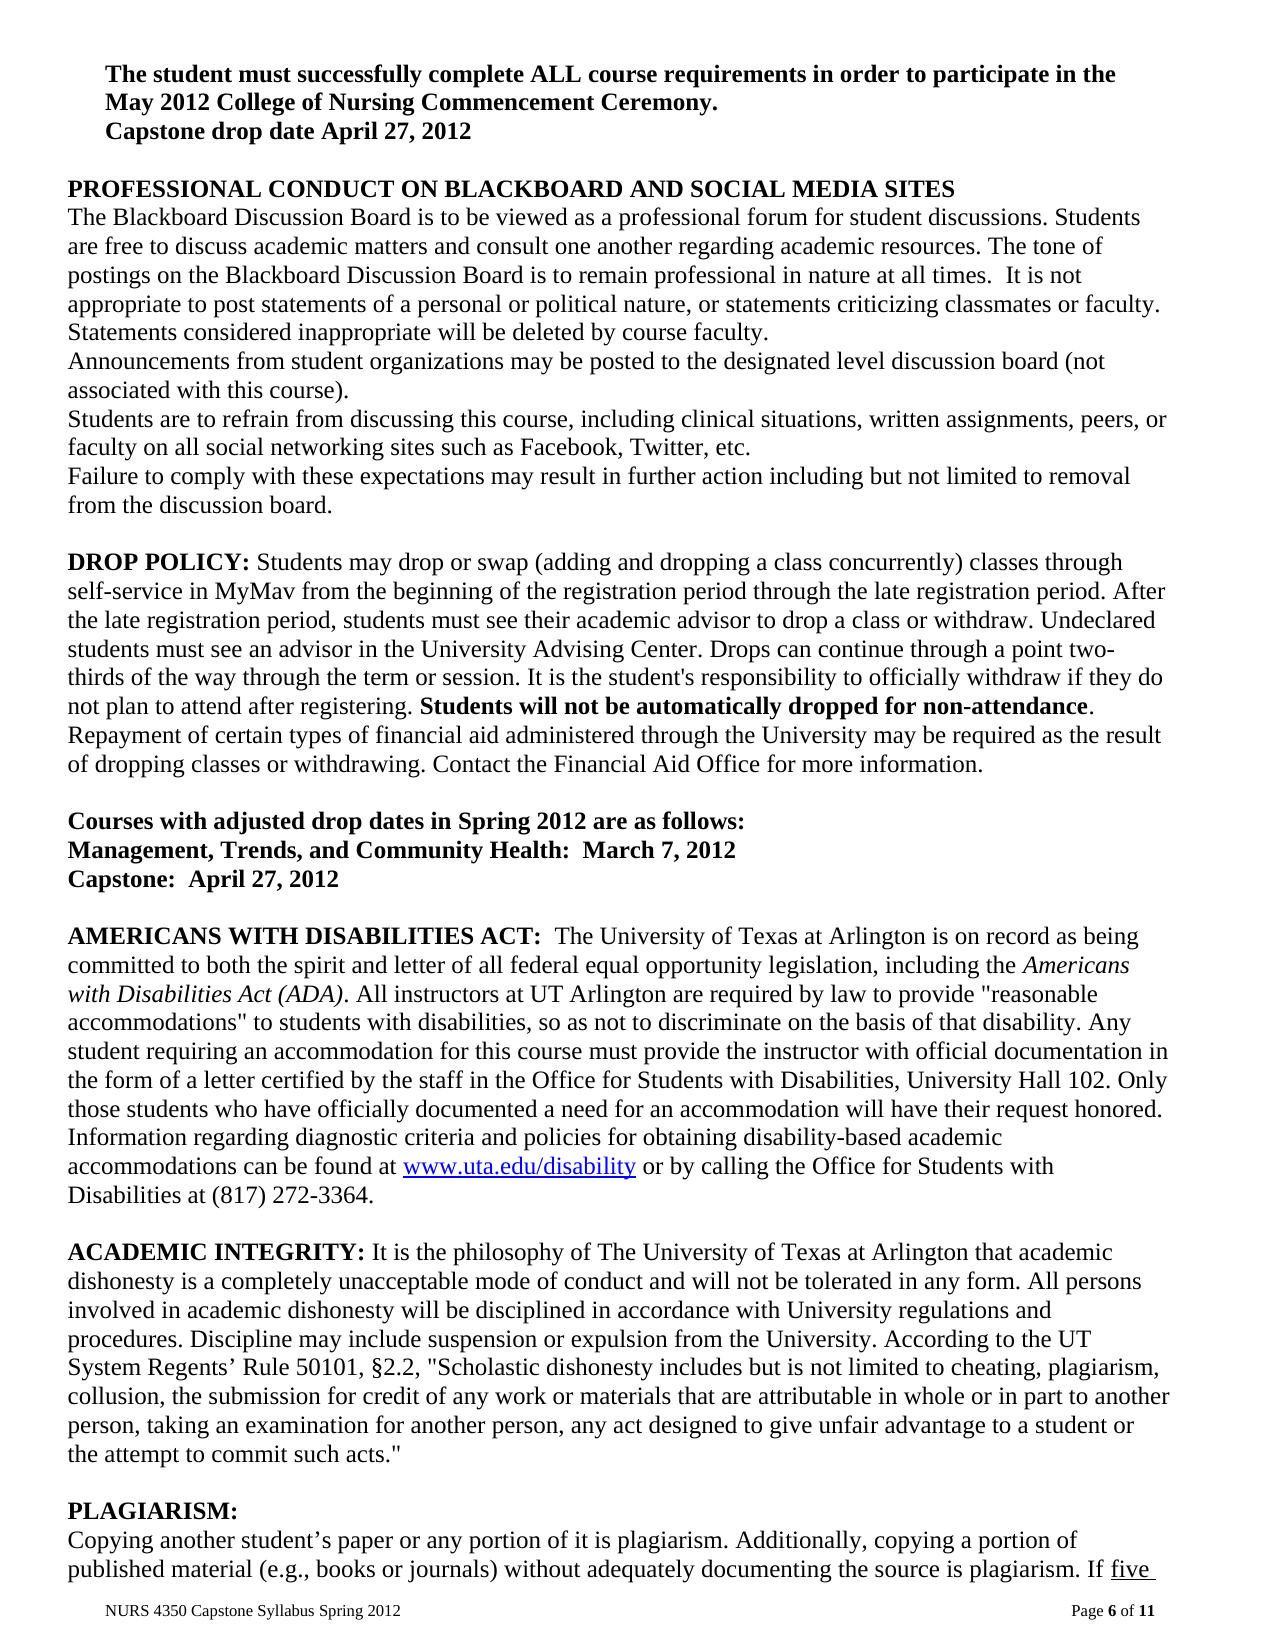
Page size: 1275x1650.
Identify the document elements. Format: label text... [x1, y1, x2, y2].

text Announcements from student organizations may be posted to the designated level discussion board (not associated with this course). [67, 346, 1170, 404]
text ACADEMIC INTEGRITY: It is the philosophy of The University of Texas at Arlington that academic dishonesty is a completely unacceptable mode of conduct and will not be tolerated in any form. All persons involved in academic dishonesty will be disciplined in accordance with University regulations and procedures. Discipline may include suspension or expulsion from the University. According to the UT System Regents’ Rule 50101, §2.2, "Scholastic dishonesty includes but is not limited to cheating, plagiarism, collusion, the submission for credit of any work or materials that are attributable in whole or in part to another person, taking an examination for another person, any act designed to give unfair advantage to a student or the attempt to commit such acts." [67, 1237, 1170, 1467]
text Failure to comply with these expectations may result in further action including but not limited to removal from the discussion board. [67, 461, 1170, 519]
text AMERICANS WITH DISABILITIES ACT: The University of Texas at Arlington is on record as being committed to both the spirit and letter of all federal equal opportunity legislation, including the Americans with Disabilities Act (ADA). All instructors at UT Arlington are required by law to provide "reasonable accommodations" to students with disabilities, so as not to discriminate on the basis of that disability. Any student requiring an accommodation for this course must provide the instructor with official documentation in the form of a letter certified by the staff in the Office for Students with Disabilities, University Hall 102. Only those students who have officially documented a need for an accommodation will have their request honored. Information regarding diagnostic criteria and policies for obtaining disability-based academic accommodations can be found at www.uta.edu/disability or by calling the Office for Students with Disabilities at (817) 272-3364. [67, 921, 1170, 1209]
text Students are to refrain from discussing this course, including clinical situations, written assignments, peers, or faculty on all social networking sites such as Facebook, Twitter, etc. [67, 404, 1170, 461]
text Courses with adjusted drop dates in Spring 2012 are as follows: [67, 806, 1170, 835]
text DROP POLICY: Students may drop or swap (adding and dropping a class concurrently) classes through self-service in MyMav from the beginning of the registration period through the late registration period. After the late registration period, students must see their academic advisor to drop a class or withdraw. Undeclared students must see an advisor in the University Advising Center. Drops can continue through a point two-thirds of the way through the term or session. It is the student's responsibility to officially withdraw if they do not plan to attend after registering. Students will not be automatically dropped for non-attendance. Repayment of certain types of financial aid administered through the University may be required as the result of dropping classes or withdrawing. Contact the Financial Aid Office for more information. [67, 547, 1170, 777]
text PLAGIARISM: [67, 1496, 1170, 1525]
text Management, Trends, and Community Health: March 7, 2012 [67, 835, 1170, 864]
text Capstone: April 27, 2012 [67, 864, 1170, 892]
text The Blackboard Discussion Board is to be viewed as a professional forum for student discussions. Students are free to discuss academic matters and consult one another regarding academic resources. The tone of postings on the Blackboard Discussion Board is to remain professional in nature at all times. It is not appropriate to post statements of a personal or political nature, or statements criticizing classmates or faculty. Statements considered inappropriate will be deleted by course faculty. [67, 202, 1170, 346]
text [67, 1525, 1170, 1582]
text Capstone drop date April 27, 2012 [105, 116, 1170, 145]
text PROFESSIONAL CONDUCT ON BLACKBOARD AND SOCIAL MEDIA SITES [67, 174, 1170, 202]
text The student must successfully complete ALL course requirements in order to participate in the May 2012 College of Nursing Commencement Ceremony. [105, 59, 1170, 116]
